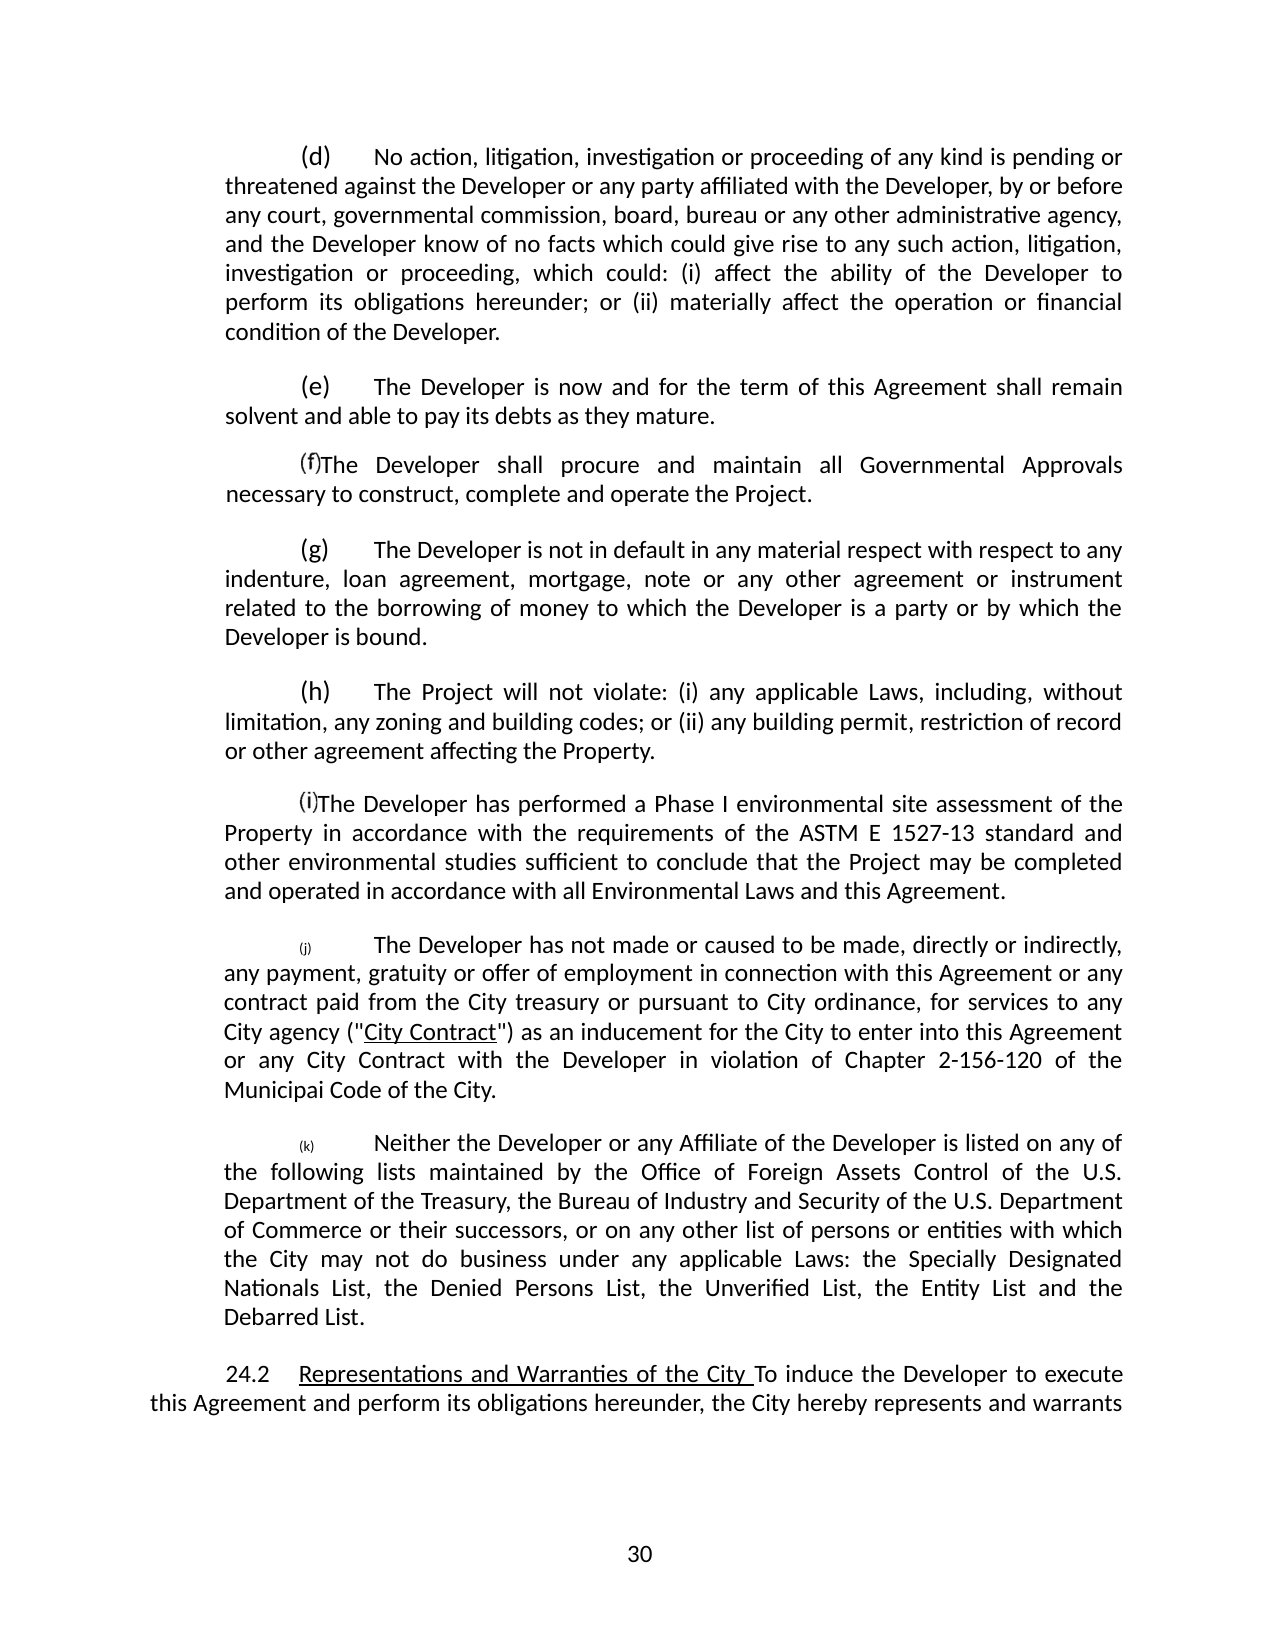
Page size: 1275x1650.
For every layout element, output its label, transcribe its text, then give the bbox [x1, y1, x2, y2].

list No action, litigation, investigation or proceeding of any kind is pending or threatened against the Developer or any party affiliated with the Developer, by or before any court, governmental commission, board, bureau or any other administrative agency, and the Developer know of no facts which could give rise to any such action, litigation, investigation or proceeding, which could: (i) affect the ability of the Developer to perform its obligations hereunder; or (ii) materially affect the operation or financial condition of the Developer. [225, 140, 1124, 346]
picture [301, 452, 321, 474]
list The Developer has not made or caused to be made, directly or indirectly, any payment, gratuity or offer of employment in connection with this Agreement or any contract paid from the City treasury or pursuant to City ordinance, for services to any City agency ("City Contract") as an inducement for the City to enter into this Agreement or any City Contract with the Developer in violation of Chapter 2-156-120 of the Municipai Code of the City. [223, 930, 1124, 1104]
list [150, 1359, 1124, 1417]
text The Developer has performed a Phase I environmental site assessment of the Property in accordance with the requirements of the ASTM E 1527-13 standard and other environmental studies sufficient to conclude that the Project may be completed and operated in accordance with all Environmental Laws and this Agreement. [224, 789, 1124, 906]
list The Project will not violate: (i) any applicable Laws, including, without limitation, any zoning and building codes; or (ii) any building permit, restriction of record or other agreement affecting the Property. [224, 676, 1124, 765]
list The Developer is now and for the term of this Agreement shall remain solvent and able to pay its debts as they mature. [225, 370, 1124, 431]
list The Developer is not in default in any material respect with respect to any indenture, loan agreement, mortgage, note or any other agreement or instrument related to the borrowing of money to which the Developer is a party or by which the Developer is bound. [224, 533, 1124, 652]
picture [299, 791, 318, 813]
text The Developer shall procure and maintain all Governmental Approvals necessary to construct, complete and operate the Project. [226, 451, 1124, 509]
list Neither the Developer or any Affiliate of the Developer is listed on any of the following lists maintained by the Office of Foreign Assets Control of the U.S. Department of the Treasury, the Bureau of Industry and Security of the U.S. Department of Commerce or their successors, or on any other list of persons or entities with which the City may not do business under any applicable Laws: the Specially Designated Nationals List, the Denied Persons List, the Unverified List, the Entity List and the Debarred List. [223, 1128, 1124, 1332]
